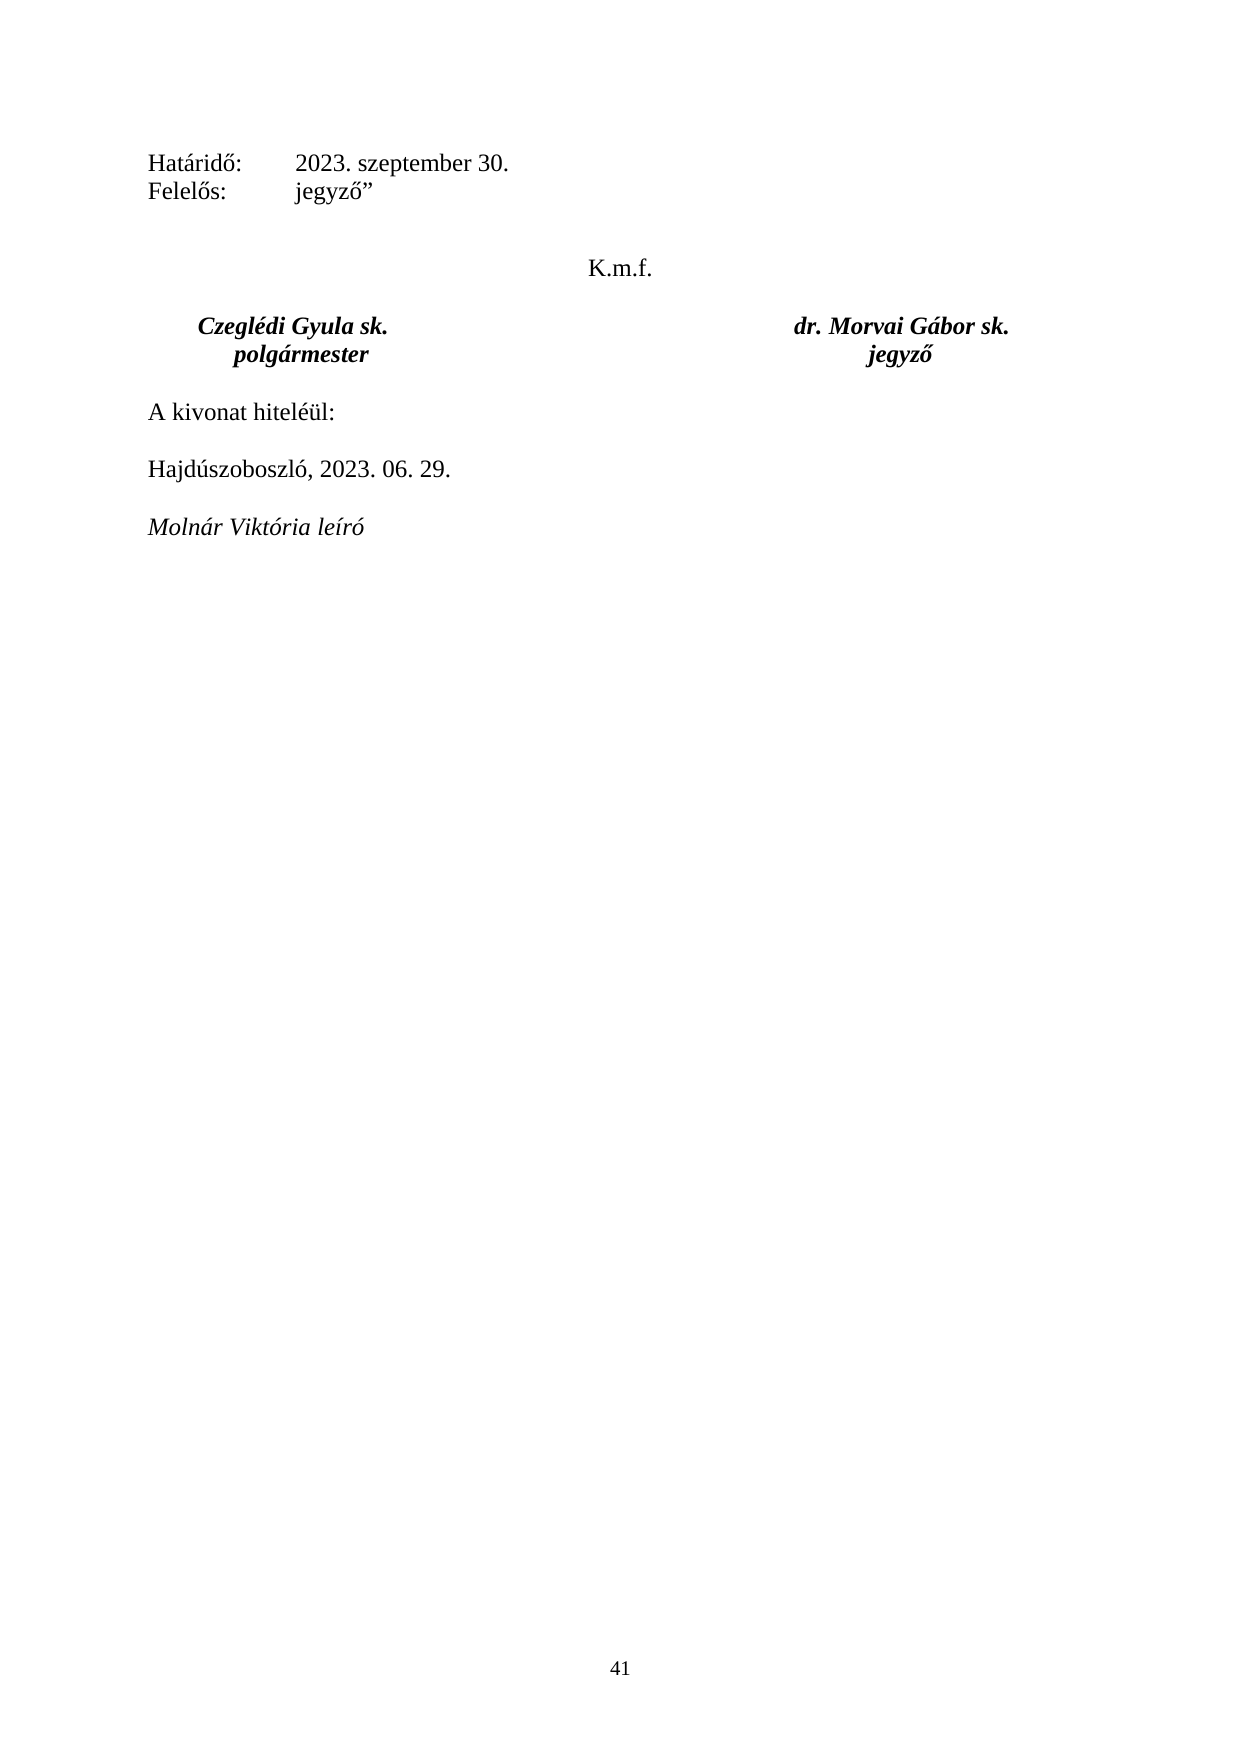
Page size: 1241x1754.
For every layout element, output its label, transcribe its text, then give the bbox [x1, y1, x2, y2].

text K.m.f. [148, 253, 1093, 282]
text A kivonat hiteléül: [148, 397, 1093, 426]
text polgármester jegyző [148, 339, 1063, 368]
text Felelős: jegyző” [148, 176, 1093, 205]
text Molnár Viktória leíró [148, 512, 1093, 541]
text Határidő: 2023. szeptember 30. [148, 148, 1093, 176]
text Czeglédi Gyula sk. dr. Morvai Gábor sk. [148, 311, 1063, 339]
text Hajdúszoboszló, 2023. 06. 29. [148, 454, 1093, 483]
